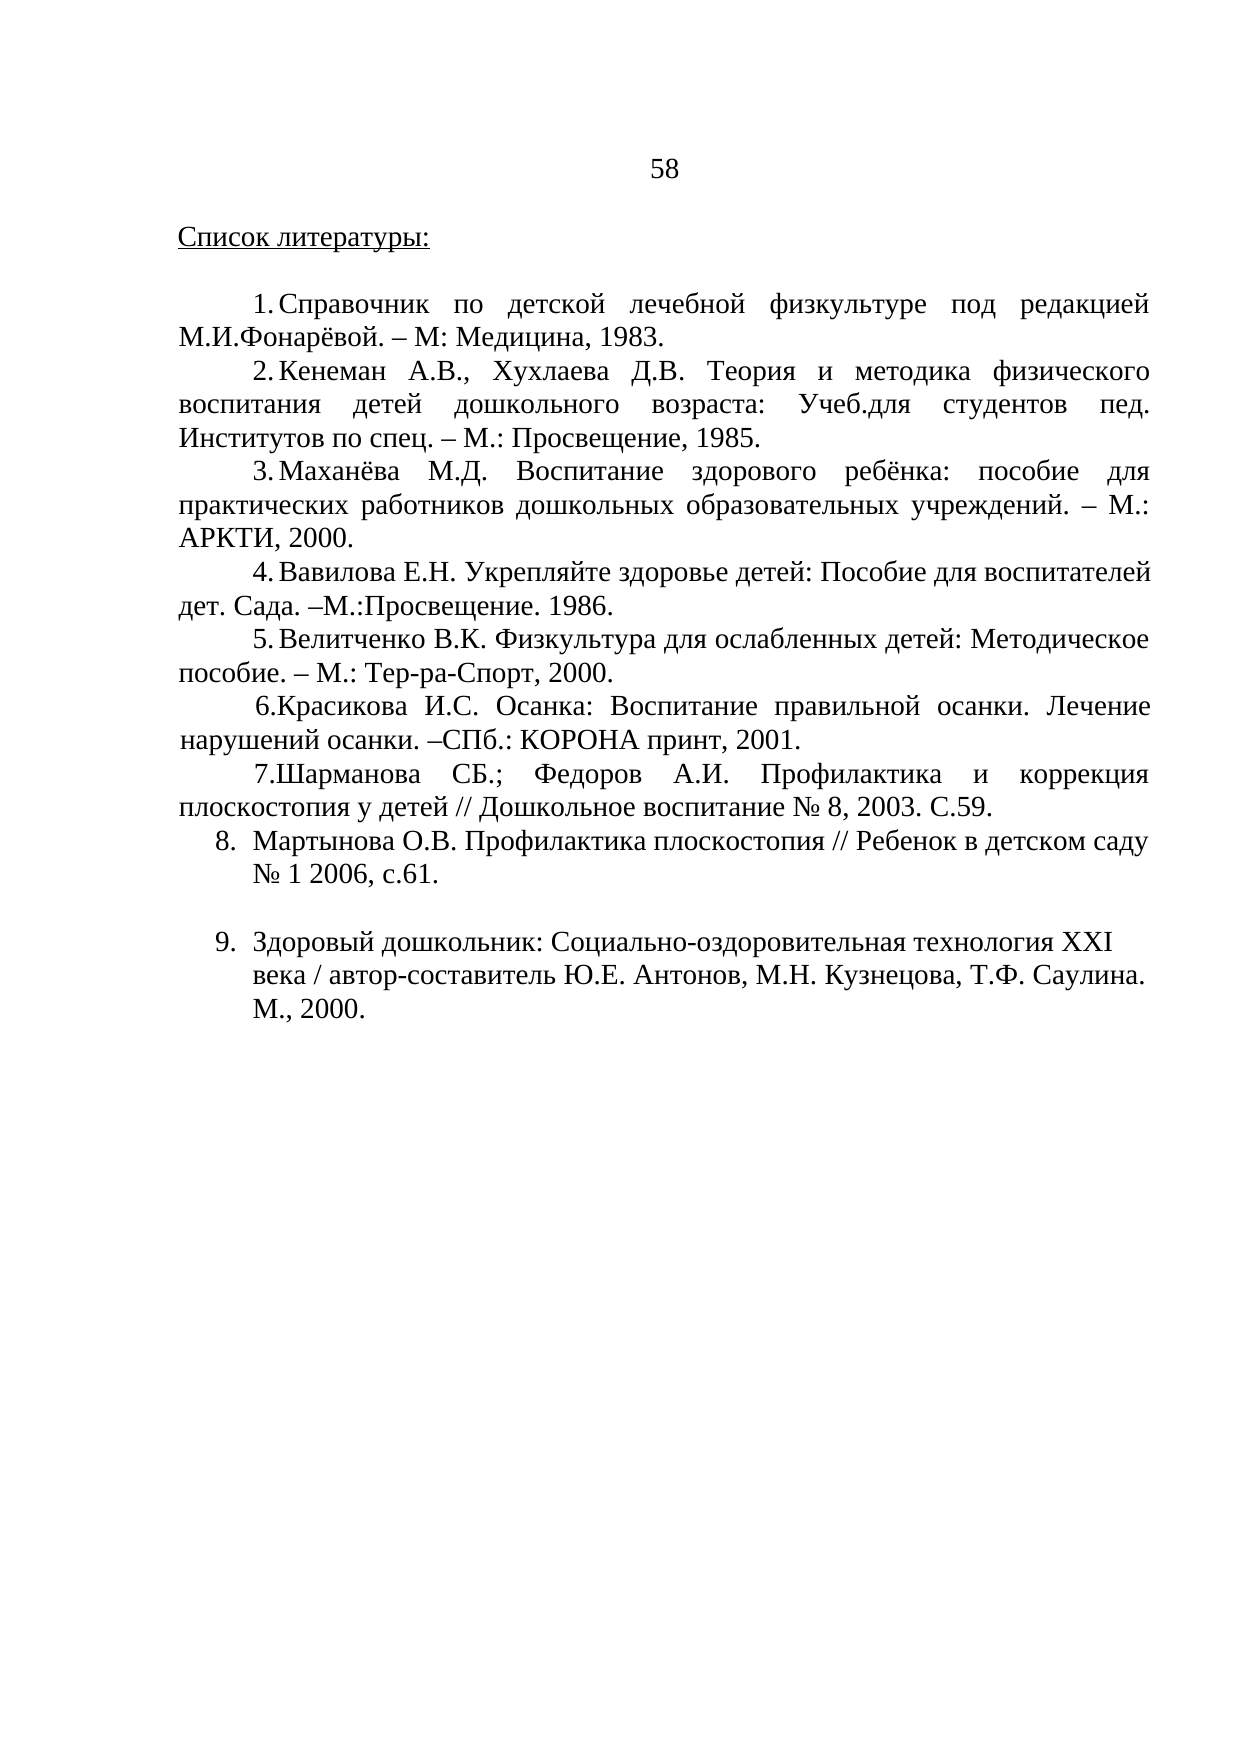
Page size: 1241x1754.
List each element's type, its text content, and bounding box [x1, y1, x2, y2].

list Справочник по детской лечебной физкультуре под редакцией М.И.Фонарёвой. – М: Медицина, 1983. [178, 286, 1150, 353]
list Здоровый дошкольник: Социально-оздоровительная технология ХХI века / автор-составитель Ю.Е. Антонов, М.Н. Кузнецова, Т.Ф. Саулина. М., 2000. [215, 924, 1152, 1024]
list Велитченко В.К. Физкультура для ослабленных детей: Методическое пособие. – М.: Тер-ра-Спорт, 2000. [178, 621, 1150, 688]
list Кенеман А.В., Хухлаева Д.В. Теория и методика физического воспитания детей дошкольного возраста: Учеб.для студентов пед. Институтов по спец. – М.: Просвещение, 1985. [178, 353, 1151, 453]
list Вавилова Е.Н. Укрепляйте здоровье детей: Пособие для воспитателей дет. Сада. –М.:Просвещение. 1986. [178, 554, 1152, 621]
text Список литературы: [177, 219, 1152, 252]
text 7.Шарманова СБ.; Федоров А.И. Профилактика и коррекция плоскостопия у детей // Дошкольное воспитание № 8, 2003. С.59. [179, 756, 1150, 823]
list Маханёва М.Д. Воспитание здорового ребёнка: пособие для практических работников дошкольных образовательных учреждений. – М.: АРКТИ, 2000. [178, 453, 1151, 554]
text 58 [177, 152, 1152, 185]
list Мартынова О.В. Профилактика плоскостопия // Ребенок в детском саду № 1 2006, с.61. [215, 823, 1152, 890]
text 6.Красикова И.С. Осанка: Воспитание правильной осанки. Лечение нарушений осанки. –СПб.: КОРОНА принт, 2001. [180, 688, 1152, 755]
